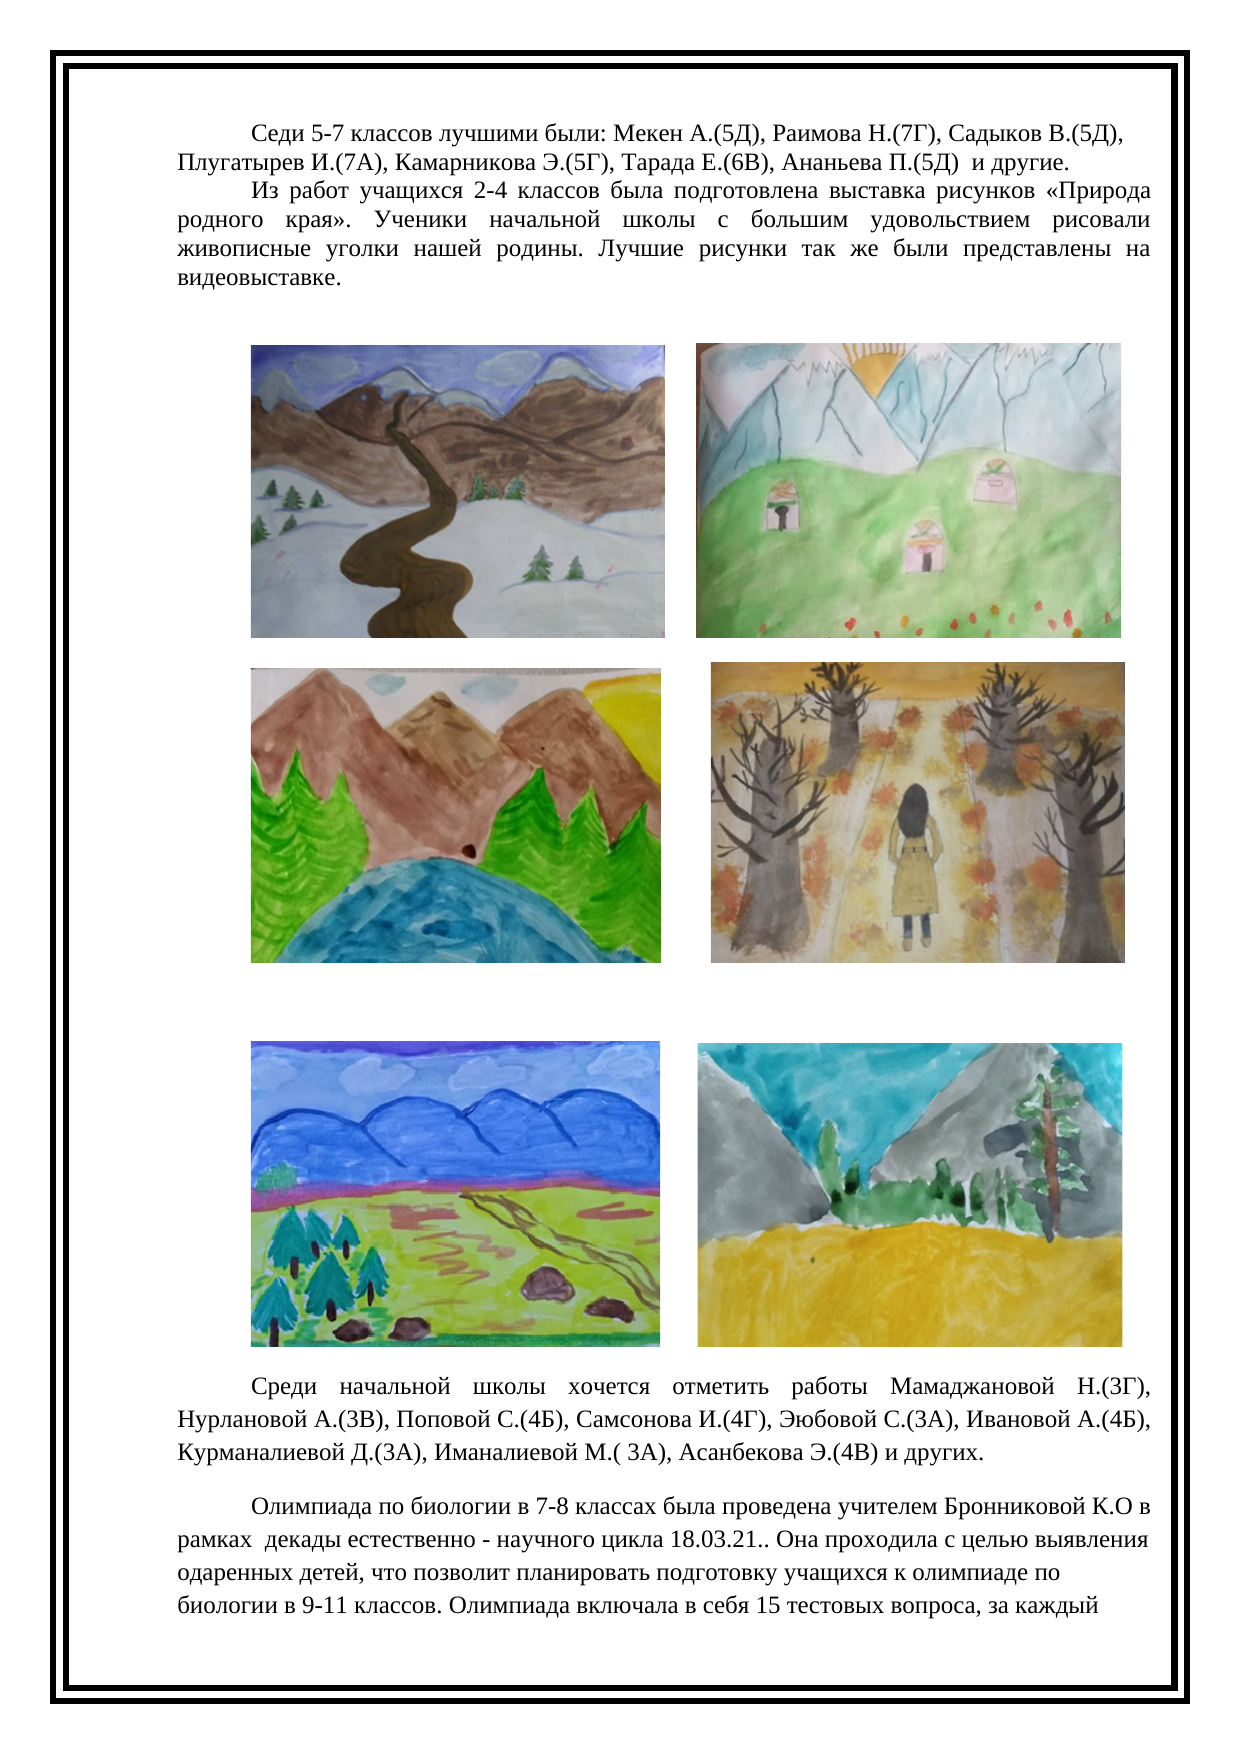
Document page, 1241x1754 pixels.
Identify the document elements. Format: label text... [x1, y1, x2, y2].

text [177, 1491, 1152, 1619]
picture [250, 1041, 661, 1347]
picture [697, 1043, 1123, 1347]
picture [250, 668, 661, 963]
text Среди начальной школы хочется отметить работы Мамаджановой Н.(3Г), Нурлановой А.(3В), Поповой С.(4Б), Самсонова И.(4Г), Эюбовой С.(3А), Ивановой А.(4Б), Курманалиевой Д.(3А), Иманалиевой М.( 3А), Асанбекова Э.(4В) и других. [177, 1371, 1152, 1466]
picture [696, 343, 1122, 638]
picture [710, 662, 1125, 963]
text Плугатырев И.(7А), Камарникова Э.(5Г), Тарада Е.(6В), Ананьева П.(5Д) и другие. [177, 147, 1152, 176]
text Седи 5-7 классов лучшими были: Мекен А.(5Д), Раимова Н.(7Г), Садыков В.(5Д), [177, 118, 1152, 147]
text Из работ учащихся 2-4 классов была подготовлена выставка рисунков «Природа родного края». Ученики начальной школы с большим удовольствием рисовали живописные уголки нашей родины. Лучшие рисунки так же были представлены на видеовыставке. [177, 176, 1152, 291]
picture [250, 345, 665, 638]
